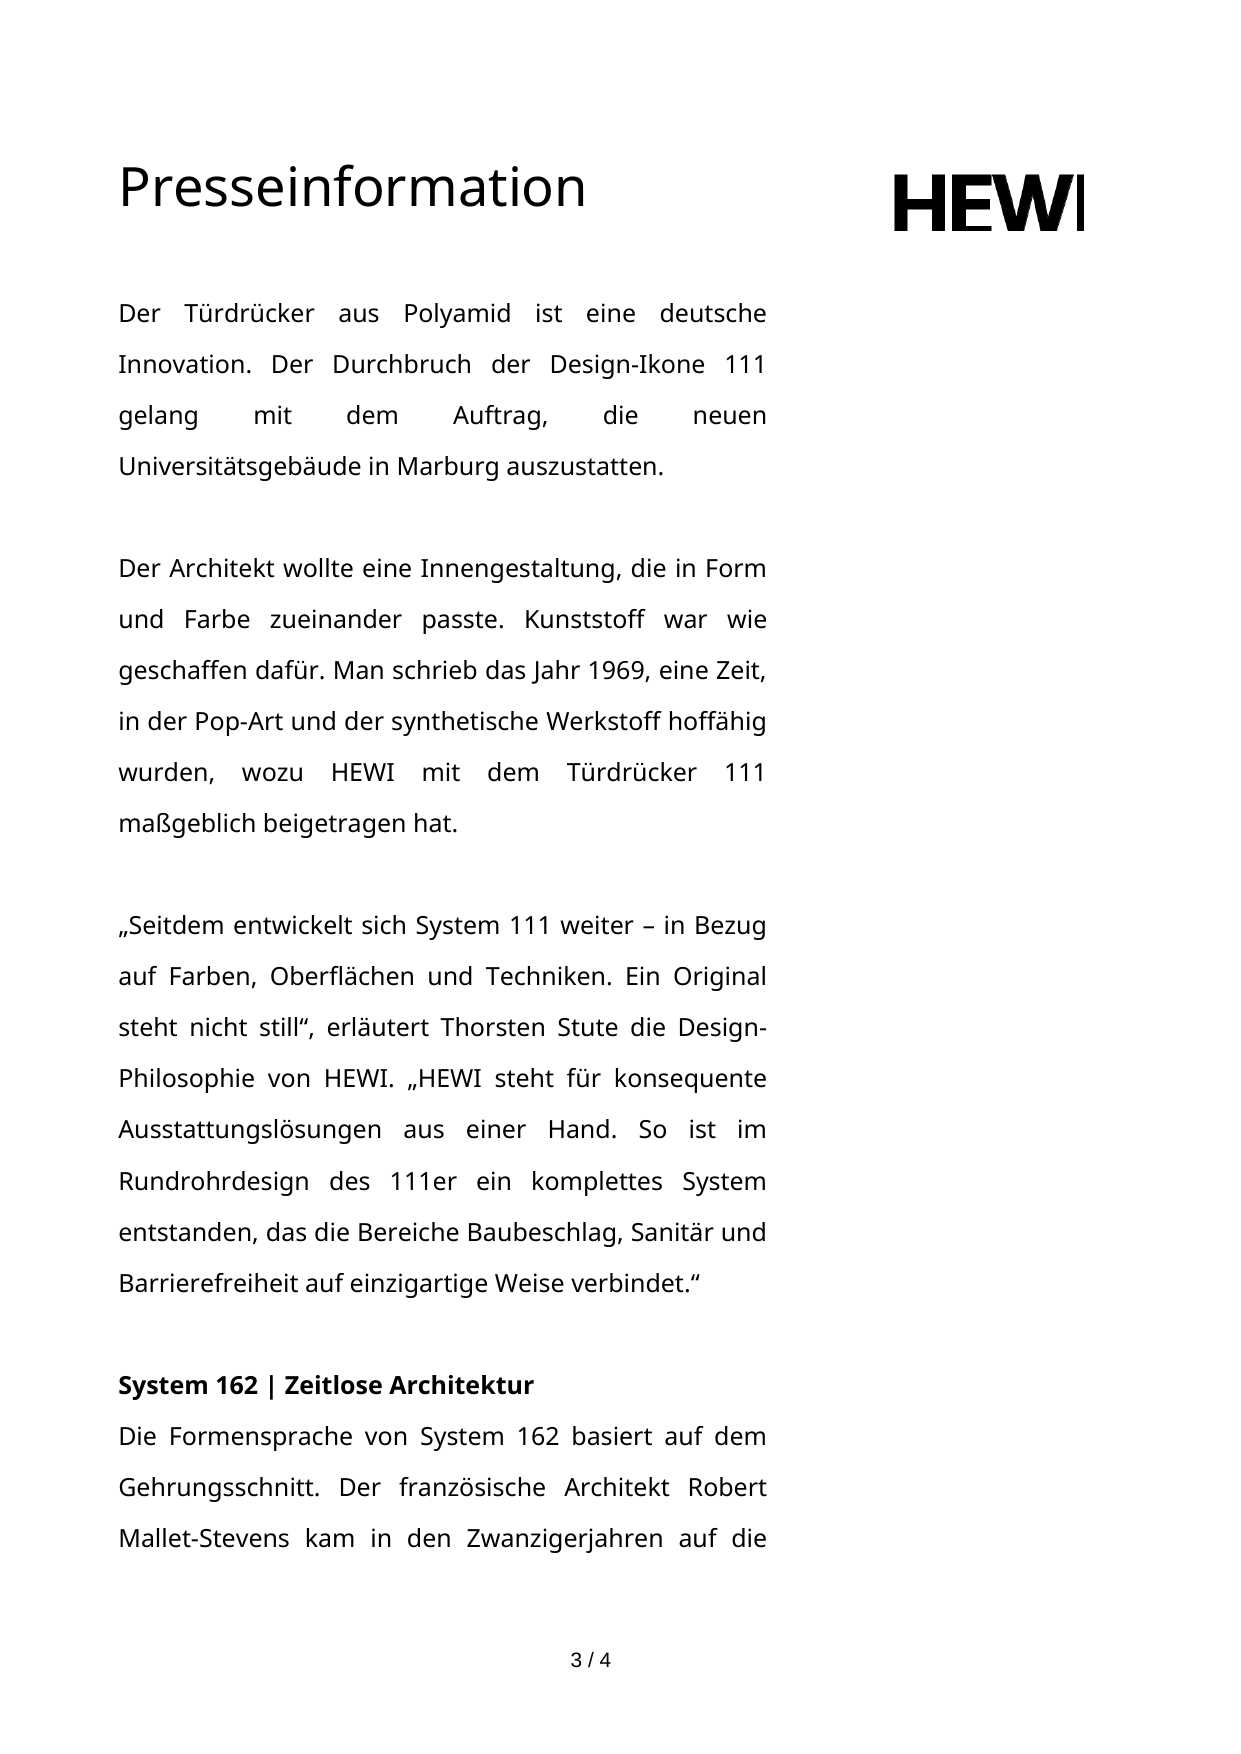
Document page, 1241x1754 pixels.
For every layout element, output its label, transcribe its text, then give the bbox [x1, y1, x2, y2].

text System 162 | Zeitlose Architektur [118, 1367, 768, 1401]
text Der Türdrücker aus Polyamid ist eine deutsche Innovation. Der Durchbruch der Design-Ikone 111 gelang mit dem Auftrag, die neuen Universitätsgebäude in Marburg auszustatten. [118, 295, 768, 483]
text „Seitdem entwickelt sich System 111 weiter – in Bezug auf Farben, Oberflächen und Techniken. Ein Original steht nicht still“, erläutert Thorsten Stute die Design-Philosophie von HEWI. „HEWI steht für konsequente Ausstattungslösungen aus einer Hand. So ist im Rundrohrdesign des 111er ein komplettes System entstanden, das die Bereiche Baubeschlag, Sanitär und Barrierefreiheit auf einzigartige Weise verbindet.“ [118, 908, 768, 1299]
text Der Architekt wollte eine Innengestaltung, die in Form und Farbe zueinander passte. Kunststoff war wie geschaffen dafür. Man schrieb das Jahr 1969, eine Zeit, in der Pop-Art und der synthetische Werkstoff hoffähig wurden, wozu HEWI mit dem Türdrücker 111 maßgeblich beigetragen hat. [118, 551, 768, 840]
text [118, 1418, 768, 1554]
